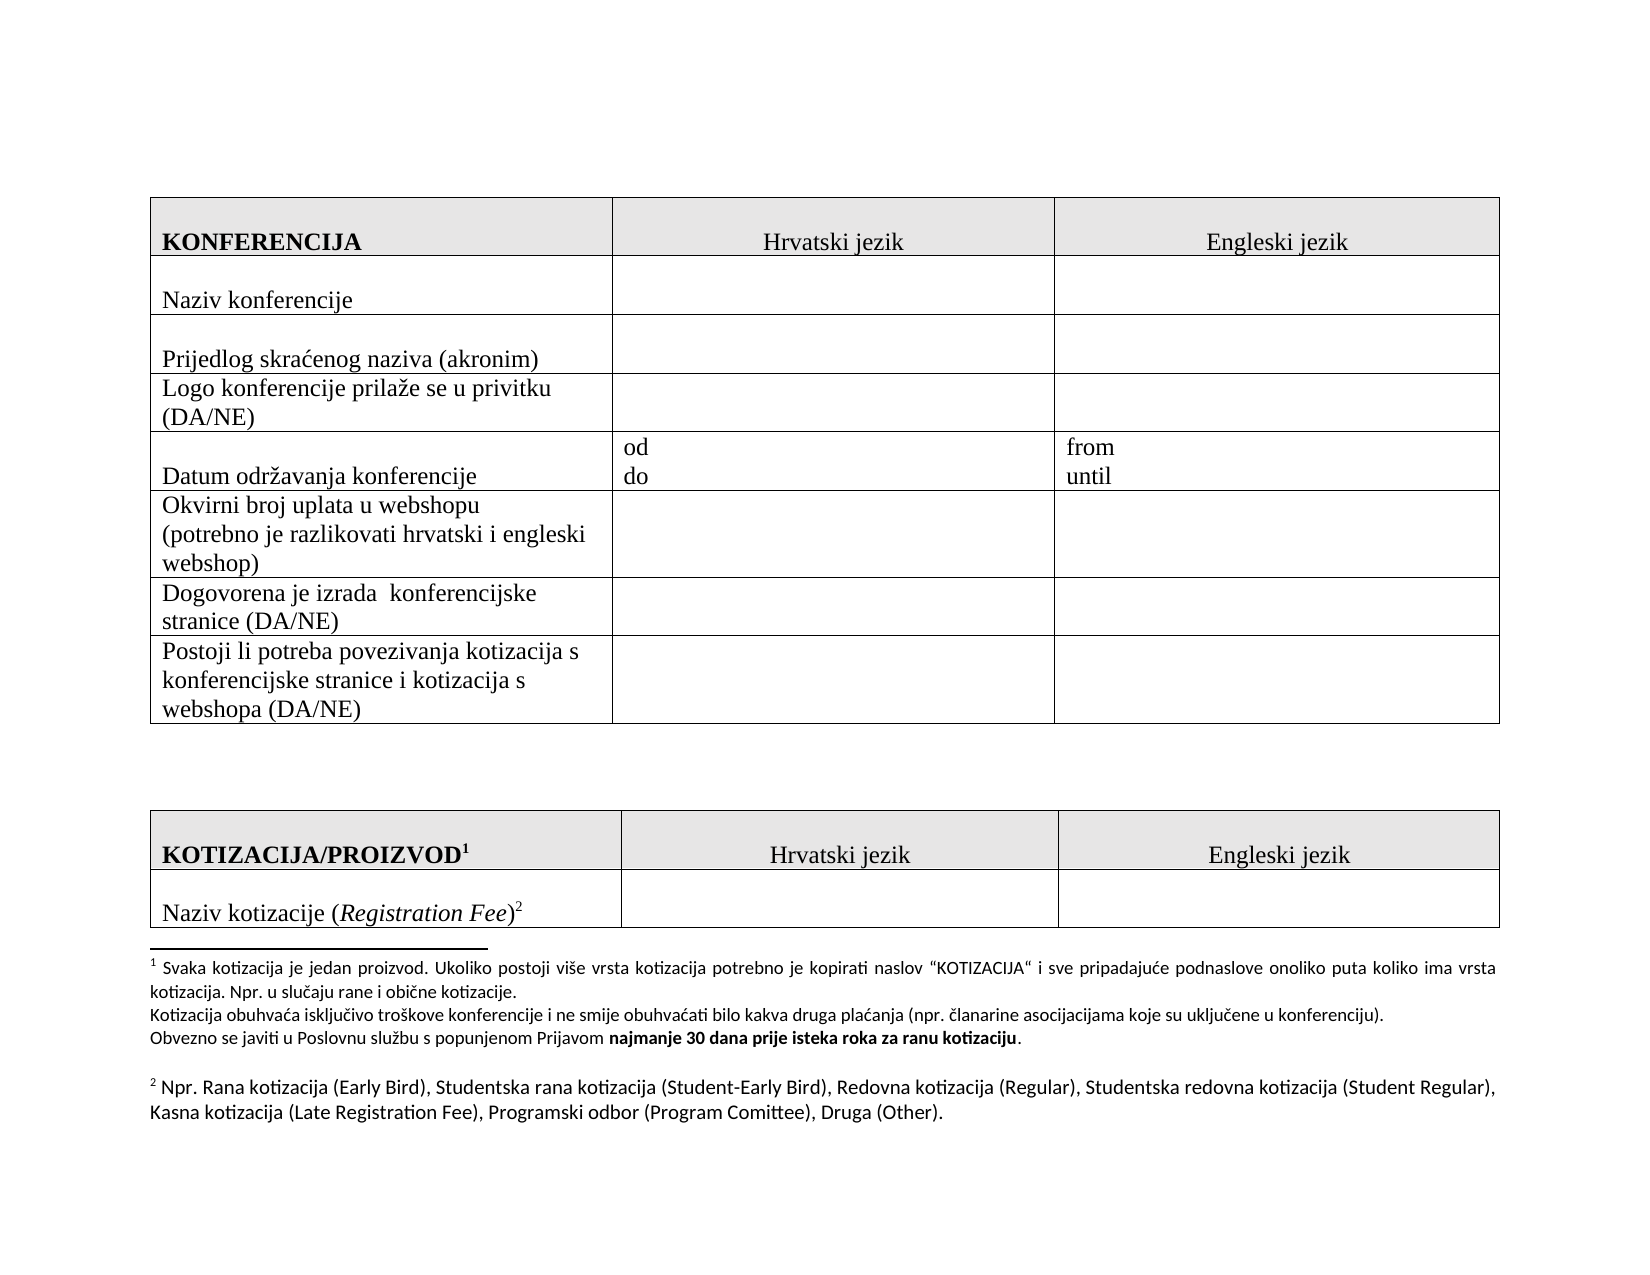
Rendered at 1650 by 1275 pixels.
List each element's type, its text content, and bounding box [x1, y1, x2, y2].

table_cell Prijedlog skraćenog naziva (akronim) [151, 315, 612, 372]
table_cell [613, 315, 1054, 372]
table_header Engleski jezik [1055, 198, 1499, 255]
table_cell from until [1055, 432, 1499, 489]
table_cell [1055, 315, 1499, 372]
table_cell [613, 636, 1054, 723]
table_cell [1059, 870, 1499, 927]
table_cell [613, 491, 1054, 577]
table_cell Postoji li potreba povezivanja kotizacija s konferencijske stranice i kotizacija s webshopa (DA/NE) [151, 636, 612, 723]
table_cell [613, 578, 1054, 635]
table_cell [613, 374, 1054, 431]
table_cell Okvirni broj uplata u webshopu (potrebno je razlikovati hrvatski i engleski webshop) [151, 491, 612, 577]
table_cell Dogovorena je izrada konferencijske stranice (DA/NE) [151, 578, 612, 635]
table_cell [1055, 578, 1499, 635]
table_cell Logo konferencije prilaže se u privitku (DA/NE) [151, 374, 612, 431]
table_cell Naziv konferencije [151, 256, 612, 314]
table_header Hrvatski jezik [622, 811, 1058, 868]
table_cell [1055, 491, 1499, 577]
table_header Engleski jezik [1059, 811, 1499, 868]
table_cell Naziv kotizacije (Registration Fee) [151, 870, 621, 927]
table_cell od do [613, 432, 1054, 489]
table_cell [613, 256, 1054, 314]
table_header Hrvatski jezik [613, 198, 1054, 255]
table_cell [622, 870, 1058, 927]
table_cell [1055, 636, 1499, 723]
table_cell Datum održavanja konferencije [151, 432, 612, 489]
table_header KONFERENCIJA [151, 198, 612, 255]
table_header KOTIZACIJA/PROIZVOD [151, 811, 621, 868]
table_cell [1055, 256, 1499, 314]
table_cell [1055, 374, 1499, 431]
